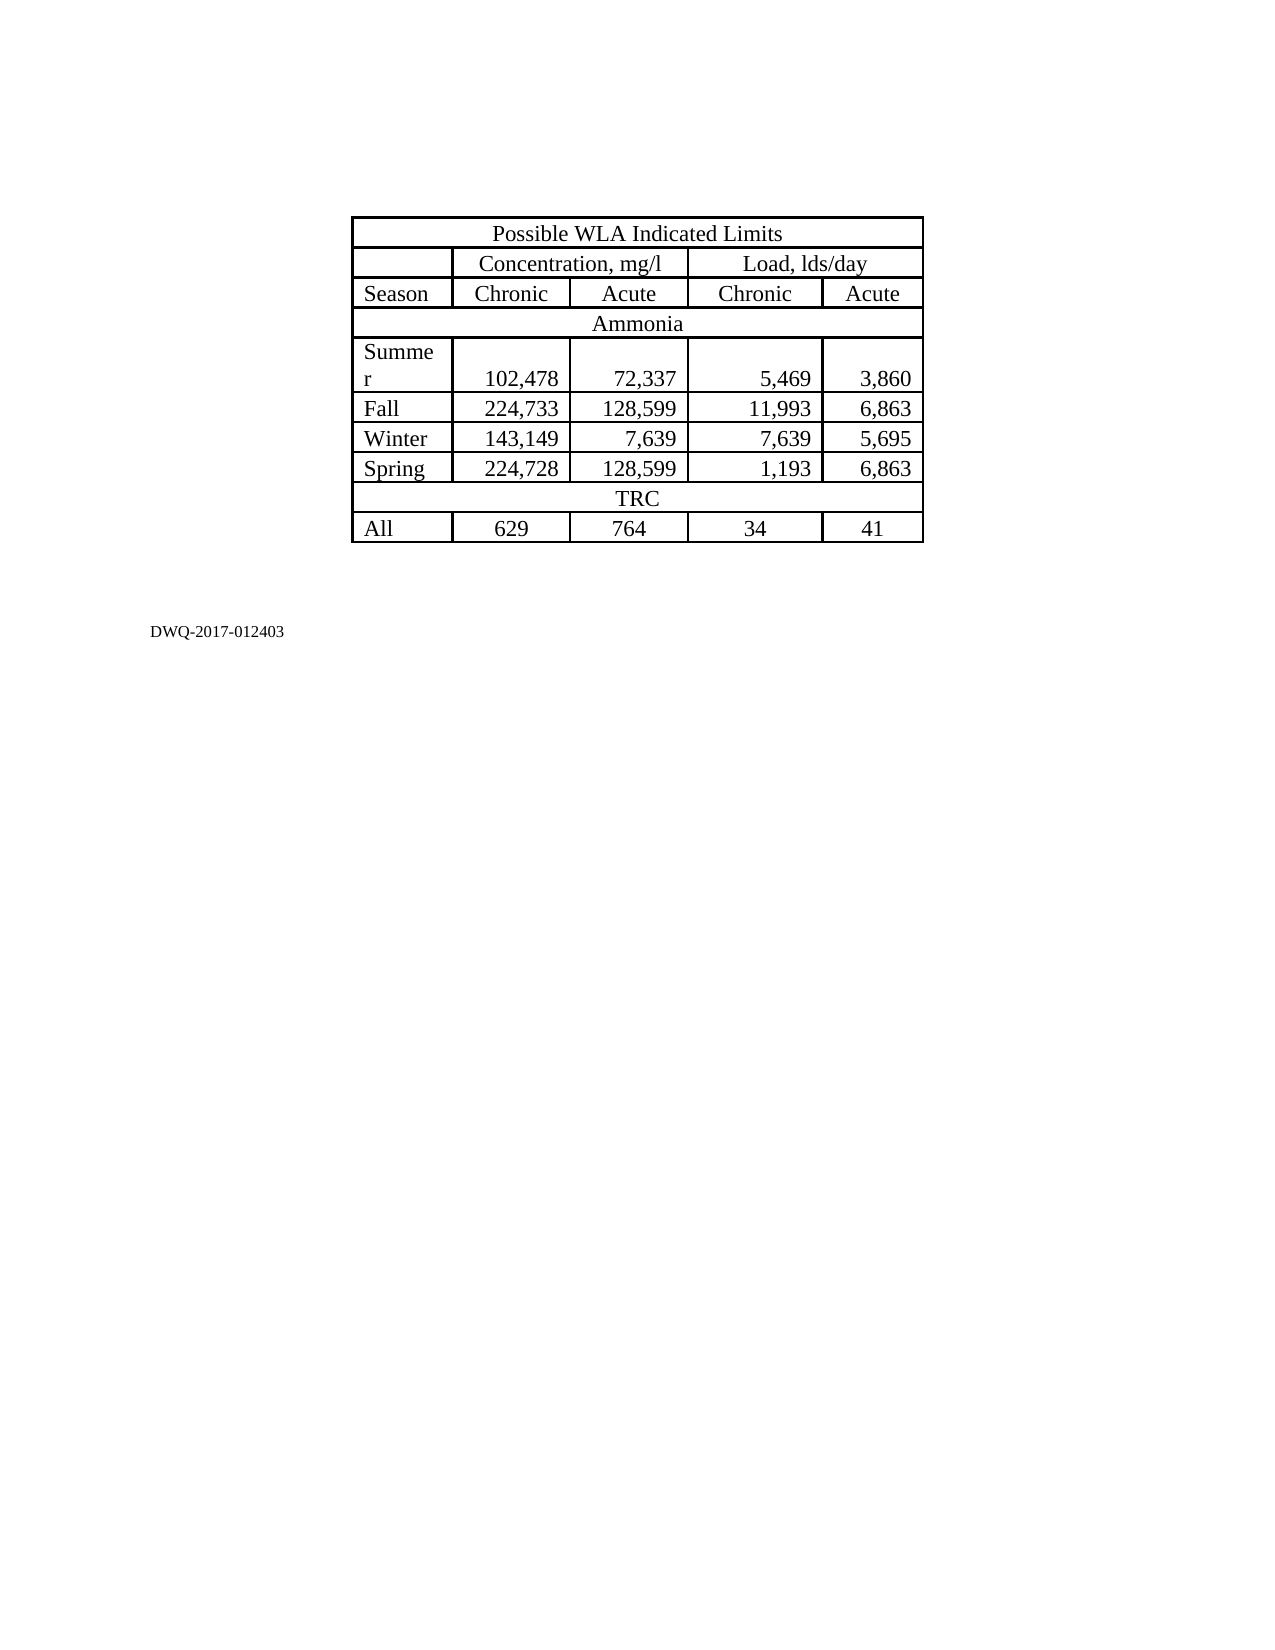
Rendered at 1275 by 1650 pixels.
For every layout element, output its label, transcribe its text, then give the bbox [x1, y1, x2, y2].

table_cell Concentration, mg/l [454, 249, 687, 276]
table_cell 102,478 [454, 339, 569, 391]
table_cell Winter [354, 423, 451, 451]
table_cell [354, 249, 451, 276]
table_cell TRC [354, 483, 922, 511]
table_cell 764 [571, 513, 687, 541]
table_cell 6,863 [824, 393, 922, 421]
table_cell Acute [824, 279, 922, 306]
table_cell 6,863 [824, 453, 922, 481]
table_cell 72,337 [571, 339, 687, 391]
table_cell 11,993 [689, 393, 821, 421]
table_cell Summer [354, 339, 451, 391]
table_cell 5,695 [824, 423, 922, 451]
table_cell Season [354, 279, 451, 306]
table_cell Chronic [454, 279, 569, 306]
table_cell 128,599 [571, 453, 687, 481]
table_cell 224,728 [454, 453, 569, 481]
table_cell 41 [824, 513, 922, 541]
table_cell 7,639 [689, 423, 821, 451]
table_cell Spring [354, 453, 451, 481]
table_cell 629 [454, 513, 569, 541]
table_cell Acute [571, 279, 687, 306]
table_cell Chronic [689, 279, 821, 306]
table_cell 7,639 [571, 423, 687, 451]
table_cell Ammonia [354, 309, 922, 336]
table_cell 128,599 [571, 393, 687, 421]
table_cell 1,193 [689, 453, 821, 481]
table_cell 3,860 [824, 339, 922, 391]
table_cell 34 [689, 513, 821, 541]
table_cell 143,149 [454, 423, 569, 451]
table_cell Fall [354, 393, 451, 421]
table_cell 224,733 [454, 393, 569, 421]
table_cell Load, lds/day [689, 249, 922, 276]
table_cell All [354, 513, 451, 541]
text DWQ-2017-012403 [150, 622, 1125, 641]
table_header Possible WLA Indicated Limits [354, 219, 922, 246]
table_cell 5,469 [689, 339, 821, 391]
